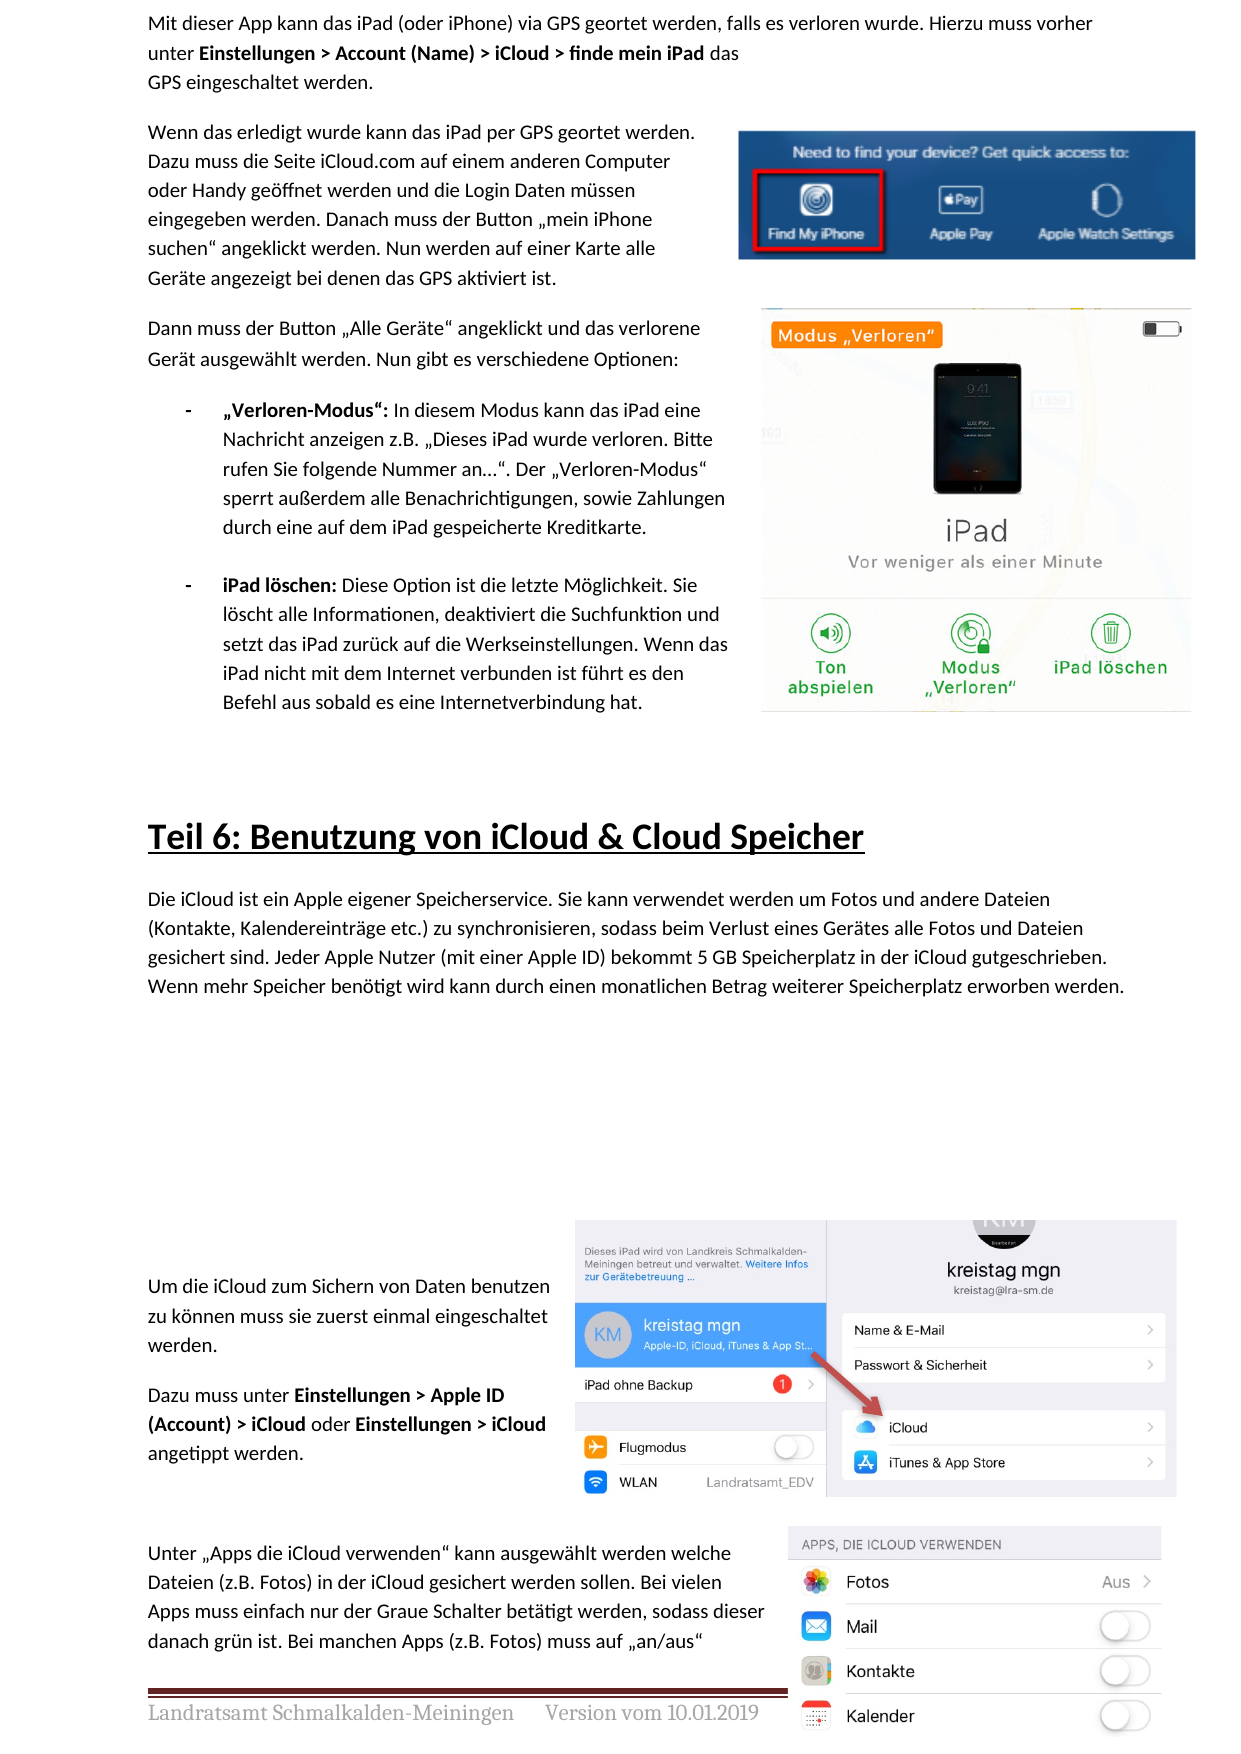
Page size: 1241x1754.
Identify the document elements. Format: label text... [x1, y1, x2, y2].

text Die iCloud ist ein Apple eigener Speicherservice. Sie kann verwendet werden um Fotos und andere Dateien (Kontakte, Kalendereinträge etc.) zu synchronisieren, sodass beim Verlust eines Gerätes alle Fotos und Dateien gesichert sind. Jeder Apple Nutzer (mit einer Apple ID) bekommt 5 GB Speicherplatz in der iCloud gutgeschrieben. Wenn mehr Speicher benötigt wird kann durch einen monatlichen Betrag weiterer Speicherplatz erworben werden. [148, 886, 1134, 999]
list iPad löschen: Diese Option ist die letzte Möglichkeit. Sie löscht alle Informationen, deaktiviert die Suchfunktion und setzt das iPad zurück auf die Werkseinstellungen. Wenn das iPad nicht mit dem Internet verbunden ist führt es den Befehl aus sobald es eine Internetverbindung hat. [185, 572, 1134, 714]
text Teil 6: Benutzung von iCloud & Cloud Speicher [148, 813, 1134, 858]
picture [786, 1526, 1162, 1736]
text Mit dieser App kann das iPad (oder iPhone) via GPS geortet werden, falls es verloren wurde. Hierzu muss vorher unter Einstellungen > Account (Name) > iCloud > finde mein iPad das GPS eingeschaltet werden. [148, 11, 1134, 94]
list „Verloren-Modus“: In diesem Modus kann das iPad eine Nachricht anzeigen z.B. „Dieses iPad wurde verloren. Bitte rufen Sie folgende Nummer an…“. Der „Verloren-Modus“ sperrt außerdem alle Benachrichtigungen, sowie Zahlungen durch eine auf dem iPad gespeicherte Kreditkarte. [185, 397, 761, 539]
text Dann muss der Button „Alle Geräte“ angeklickt und das verlorene Gerät ausgewählt werden. Nun gibt es verschiedene Optionen: [148, 315, 761, 372]
picture [731, 125, 1204, 263]
picture [586, 1220, 1164, 1499]
text Um die iCloud zum Sichern von Daten benutzen zu können muss sie zuerst einmal eingeschaltet werden. [148, 1274, 586, 1357]
picture [761, 308, 1192, 712]
text Dazu muss unter Einstellungen > Apple ID (Account) > iCloud oder Einstellungen > iCloud angetippt werden. [148, 1382, 586, 1466]
